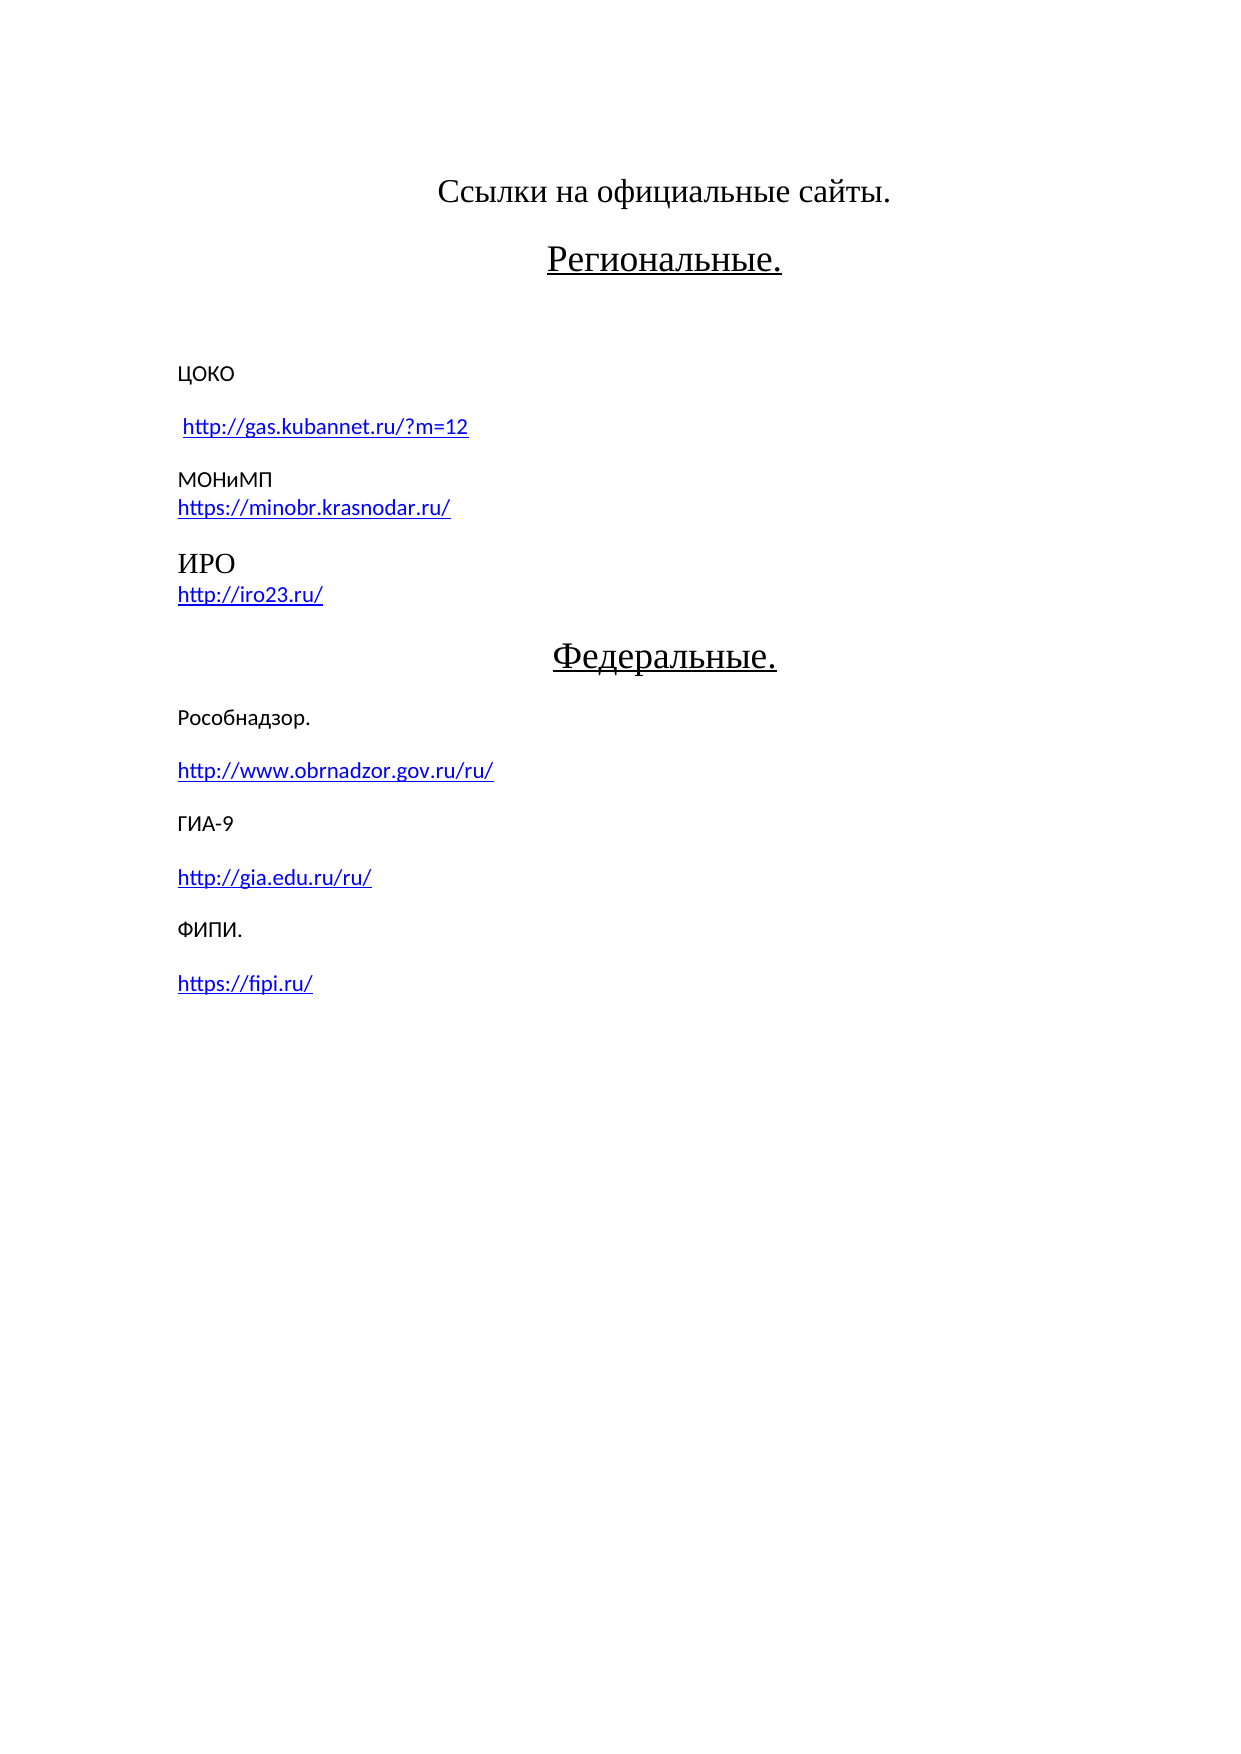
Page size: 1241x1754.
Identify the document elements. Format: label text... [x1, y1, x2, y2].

text http://gia.edu.ru/ru/ [177, 863, 1152, 891]
text http://gas.kubannet.ru/?m=12 [177, 412, 1152, 441]
text https://fipi.ru/ [177, 969, 1152, 997]
text http://iro23.ru/ [177, 580, 1152, 608]
text Рособнадзор. [177, 703, 1152, 732]
text https://minobr.krasnodar.ru/ [177, 493, 1152, 522]
text ФИПИ. [177, 916, 1152, 944]
text Региональные. [177, 236, 1152, 279]
text Ссылки на официальные сайты. [177, 171, 1152, 209]
text ГИА-9 [177, 809, 1152, 838]
text ИРО [177, 547, 1152, 580]
text ЦОКО [177, 359, 1152, 387]
text Федеральные. [177, 633, 1152, 676]
text МОНиМП [177, 466, 1152, 493]
text http://www.obrnadzor.gov.ru/ru/ [177, 757, 1152, 784]
